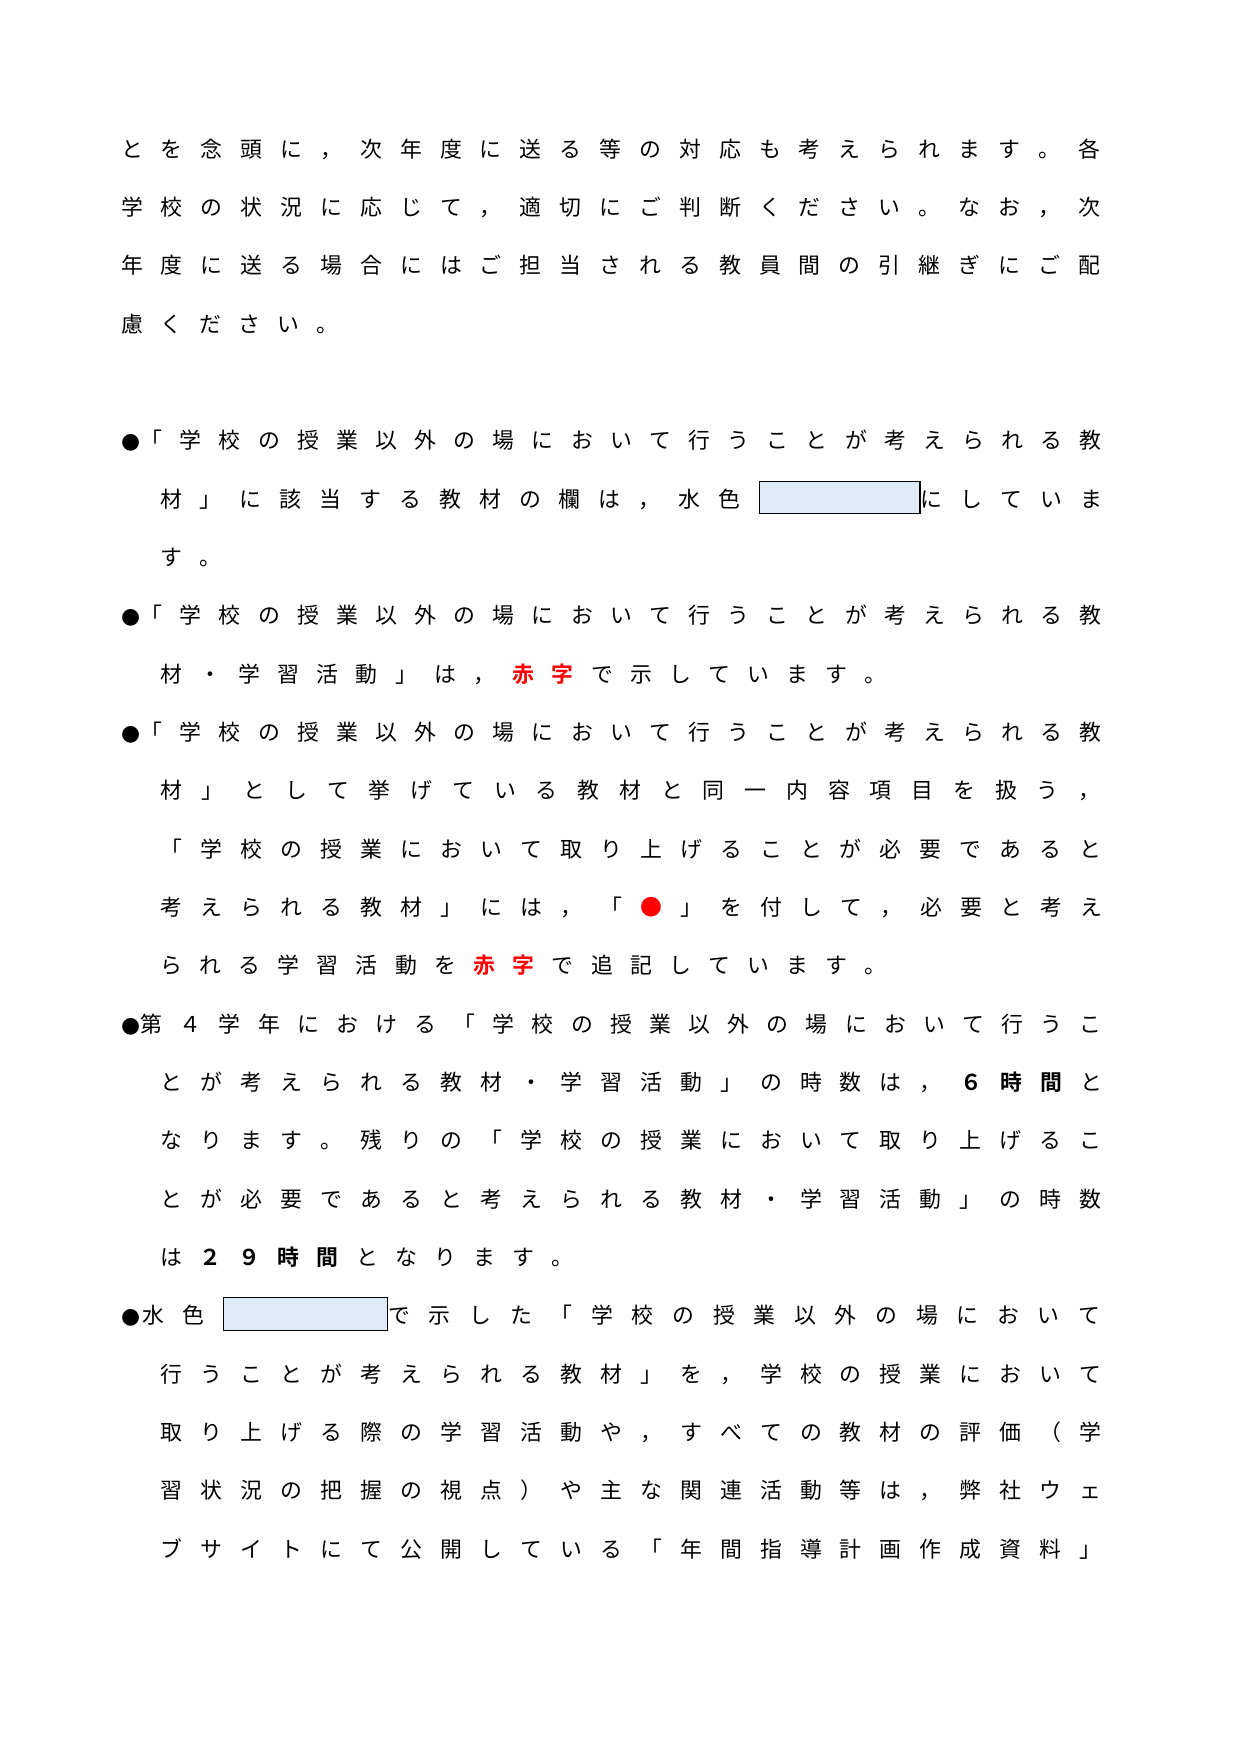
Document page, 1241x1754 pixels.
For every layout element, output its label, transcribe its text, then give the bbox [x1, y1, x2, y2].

text ●「学校の授業以外の場において行うことが考えられる教材」に該当する教材の欄は，水色 にしています。 [121, 410, 1119, 585]
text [121, 1285, 1119, 1577]
text ●「学校の授業以外の場において行うことが考えられる教材」として挙げている教材と同一内容項目を扱う，「学校の授業において取り上げることが必要であると考えられる教材」には，「●」を付して，必要と考えられる学習活動を赤字で追記しています。 [121, 702, 1119, 993]
text ●第４学年における「学校の授業以外の場において行うことが考えられる教材・学習活動」の時数は，６時間となります。残りの「学校の授業において取り上げることが必要であると考えられる教材・学習活動」の時数は２９時間となります。 [121, 993, 1119, 1285]
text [121, 118, 1119, 352]
text ●「学校の授業以外の場において行うことが考えられる教材・学習活動」は，赤字で示しています。 [121, 585, 1119, 702]
